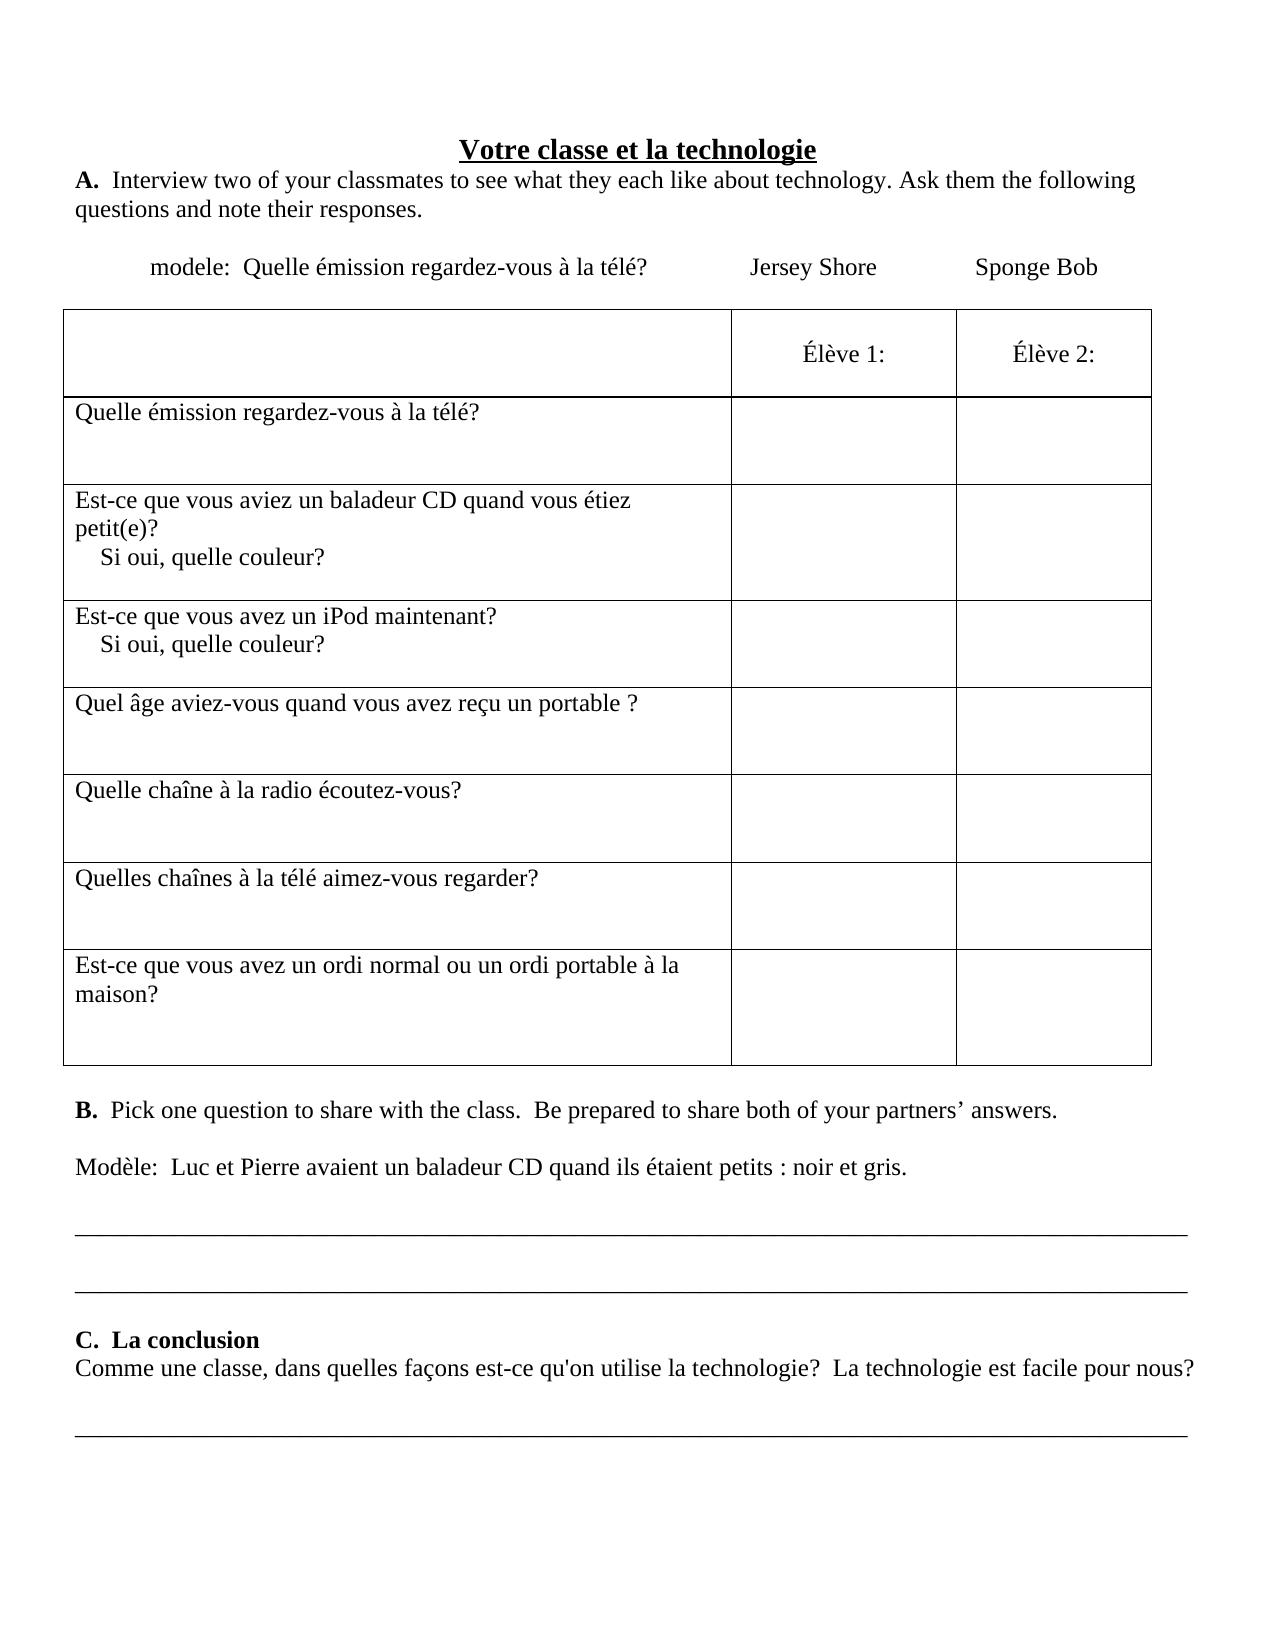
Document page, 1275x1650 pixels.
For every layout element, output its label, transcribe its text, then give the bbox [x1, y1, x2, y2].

text B. Pick one question to share with the class. Be prepared to share both of your partners’ answers. [75, 1095, 1200, 1123]
table_header Élève 1: [732, 310, 956, 396]
text C. La conclusion [75, 1325, 1200, 1353]
table_cell [957, 863, 1151, 949]
table_cell [957, 485, 1151, 600]
text _________________________________________________________________________________________ [75, 1210, 1200, 1238]
text _________________________________________________________________________________________ [75, 1267, 1200, 1296]
table_cell Est-ce que vous avez un ordi normal ou un ordi portable à la maison? [64, 950, 731, 1065]
table_cell Est-ce que vous avez un iPod maintenant? Si oui, quelle couleur? [64, 601, 731, 687]
table_cell Est-ce que vous aviez un baladeur CD quand vous étiez petit(e)? Si oui, quelle couleur? [64, 485, 731, 600]
table_cell Quel âge aviez-vous quand vous avez reçu un portable ? [64, 688, 731, 774]
table_cell [957, 688, 1151, 774]
text Comme une classe, dans quelles façons est-ce qu'on utilise la technologie? La technologie est facile pour nous? [75, 1353, 1200, 1382]
table_cell [732, 950, 956, 1065]
table_header Élève 2: [957, 310, 1151, 396]
table_cell [732, 863, 956, 949]
table_header [64, 310, 731, 396]
table_cell [732, 775, 956, 862]
text _________________________________________________________________________________________ [75, 1411, 1200, 1440]
table_cell Quelle émission regardez-vous à la télé? [64, 398, 731, 484]
text modele: Quelle émission regardez-vous à la télé? Jersey Shore Sponge Bob [75, 252, 1200, 280]
table_cell [957, 601, 1151, 687]
table_cell [957, 950, 1151, 1065]
text A. Interview two of your classmates to see what they each like about technology. Ask them the following questions and note their responses. [75, 165, 1200, 223]
table_cell [732, 485, 956, 600]
table_cell [732, 398, 956, 484]
table_cell [732, 688, 956, 774]
table_cell Quelle chaîne à la radio écoutez-vous? [64, 775, 731, 862]
text Modèle: Luc et Pierre avaient un baladeur CD quand ils étaient petits : noir et gris. [75, 1152, 1200, 1181]
table_cell Quelles chaînes à la télé aimez-vous regarder? [64, 863, 731, 949]
text Votre classe et la technologie [75, 132, 1200, 165]
table_cell [957, 775, 1151, 862]
table_cell [732, 601, 956, 687]
table_cell [957, 398, 1151, 484]
